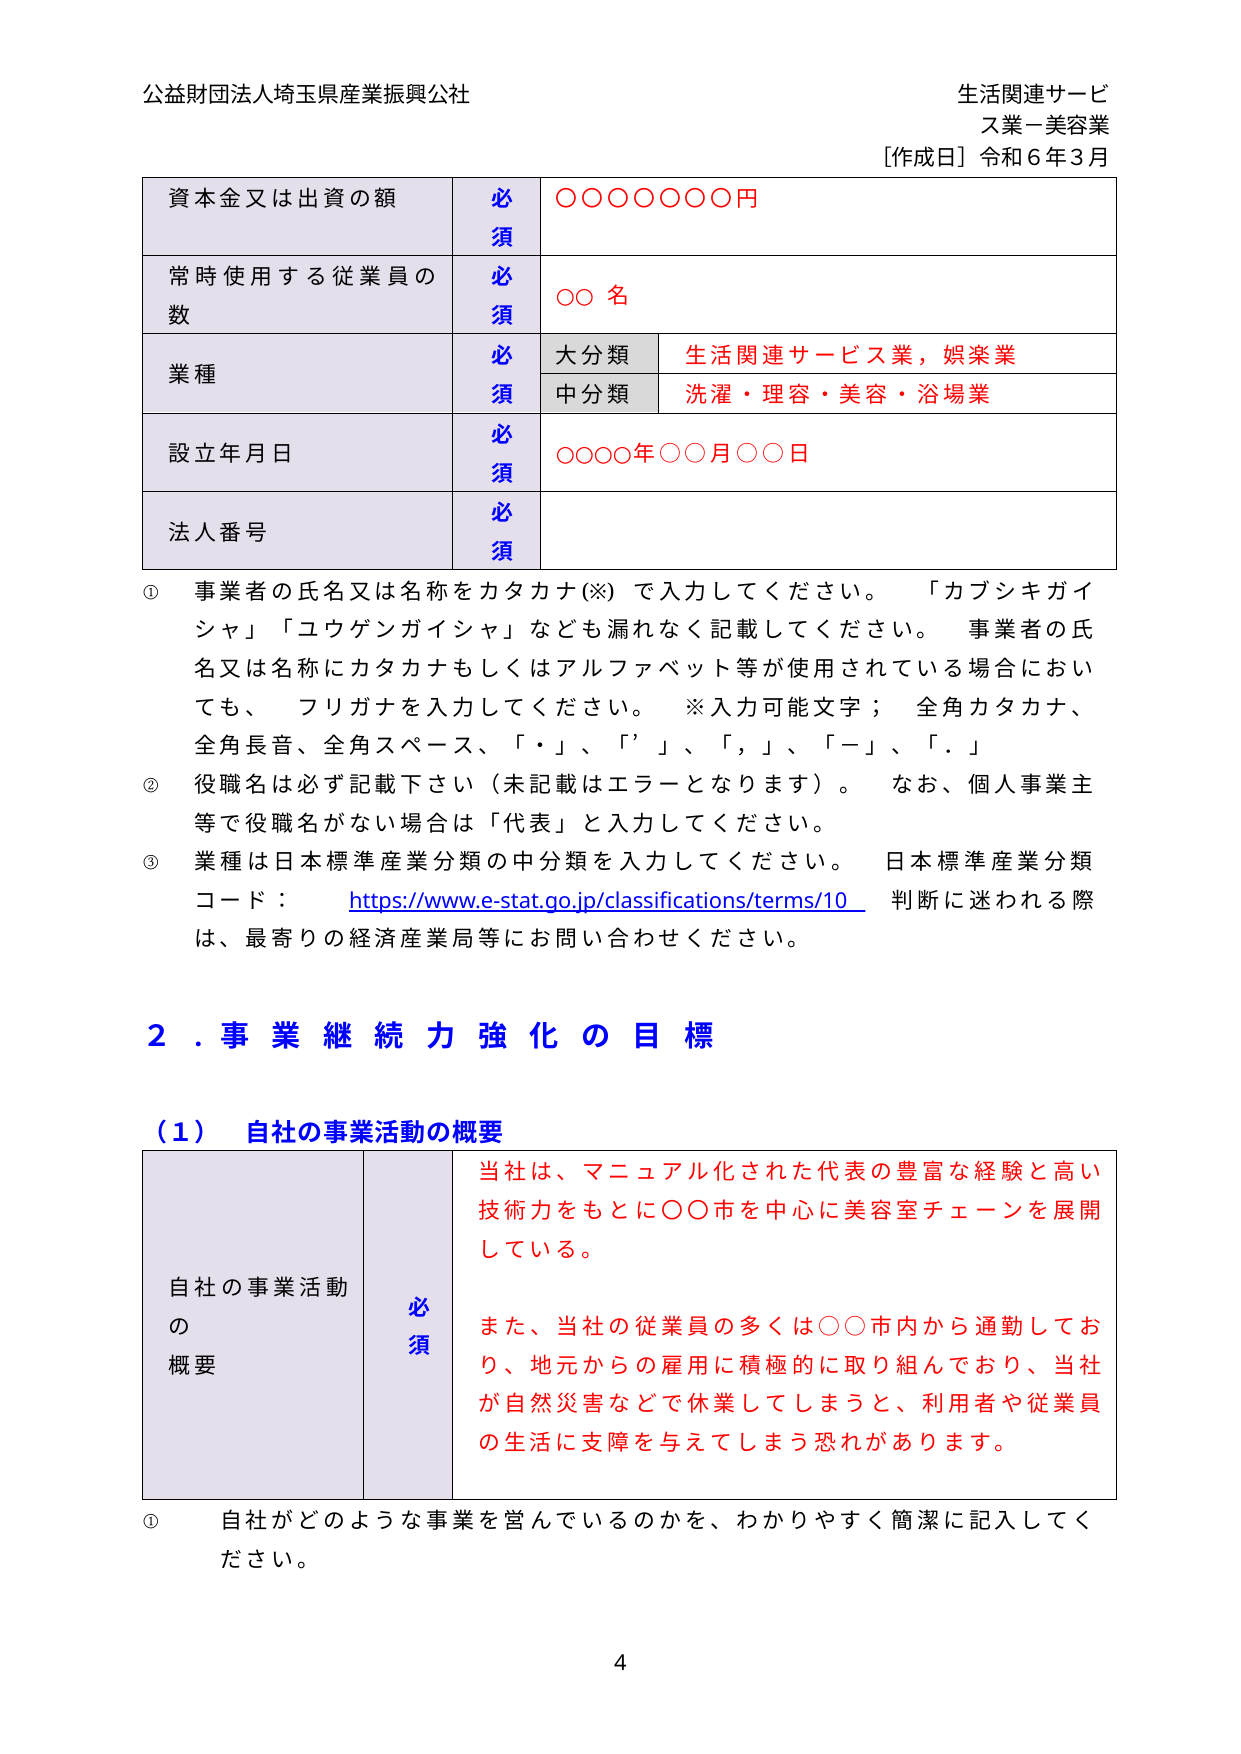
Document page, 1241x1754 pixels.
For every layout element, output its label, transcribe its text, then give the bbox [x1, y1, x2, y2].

table_cell 必須 [453, 334, 540, 412]
table_cell 生活関連サービス業，娯楽業 [659, 334, 1116, 373]
table_header 必須 [364, 1151, 452, 1499]
table_cell ○○○○年○○月○○日 [541, 414, 1116, 491]
list 業種は日本標準産業分類の中分類を入力してください。 日本標準産業分類コード： https://www.e-stat.go.jp/classifications/terms/10 判断に迷われる際は、最寄りの経済産業局等にお問い合わせください。 [142, 841, 1098, 957]
table_cell 必須 [453, 414, 540, 491]
text ２. 事業継続力強化の目標 [142, 995, 1098, 1073]
table_cell 必須 [453, 492, 540, 569]
table_cell 業種 [143, 334, 452, 412]
table_cell 中分類 [541, 374, 658, 412]
table_cell 大分類 [541, 334, 658, 373]
list 自社がどのような事業を営んでいるのかを、わかりやすく簡潔に記入してください。 [142, 1500, 1098, 1577]
text （１） 自社の事業活動の概要 [142, 1111, 1098, 1150]
table_cell 洗濯・理容・美容・浴場業 [659, 374, 1116, 412]
table_cell 設立年月日 [143, 414, 452, 491]
table_cell ○○名 [541, 256, 1116, 333]
table_cell 資本金又は出資の額 [143, 178, 452, 255]
table_cell 常時使用する従業員の数 [143, 256, 452, 333]
table_cell 必須 [453, 256, 540, 333]
table_cell 〇〇〇〇〇〇〇円 [541, 178, 1116, 255]
list 事業者の氏名又は名称をカタカナ(※)で入力してください。 「カブシキガイシャ」「ユウゲンガイシャ」なども漏れなく記載してください。 事業者の氏名又は名称にカタカナもしくはアルファベット等が使用されている場合においても、 フリガナを入力してください。 ※入力可能文字； 全角カタカナ、全角長音、全角スペース、「・」、「’」、「，」、「－」、「．」 [142, 570, 1098, 763]
list 役職名は必ず記載下さい（未記載はエラーとなります）。 なお、個人事業主等で役職名がない場合は「代表」と入力してください。 [142, 763, 1098, 841]
table_header 自社の事業活動の 概要 [143, 1151, 363, 1499]
table_header 当社は、マニュアル化された代表の豊富な経験と高い技術力をもとに〇〇市を中心に美容室チェーンを展開している。 また、当社の従業員の多くは○○市内から通勤しており、地元からの雇用に積極的に取り組んでおり、当社が自然災害などで休業してしまうと、利用者や従業員の生活に支障を与えてしまう恐れがあります。 [453, 1151, 1116, 1499]
table_cell 法人番号 [143, 492, 452, 569]
table_cell 必須 [453, 178, 540, 255]
table_cell [541, 492, 1116, 569]
